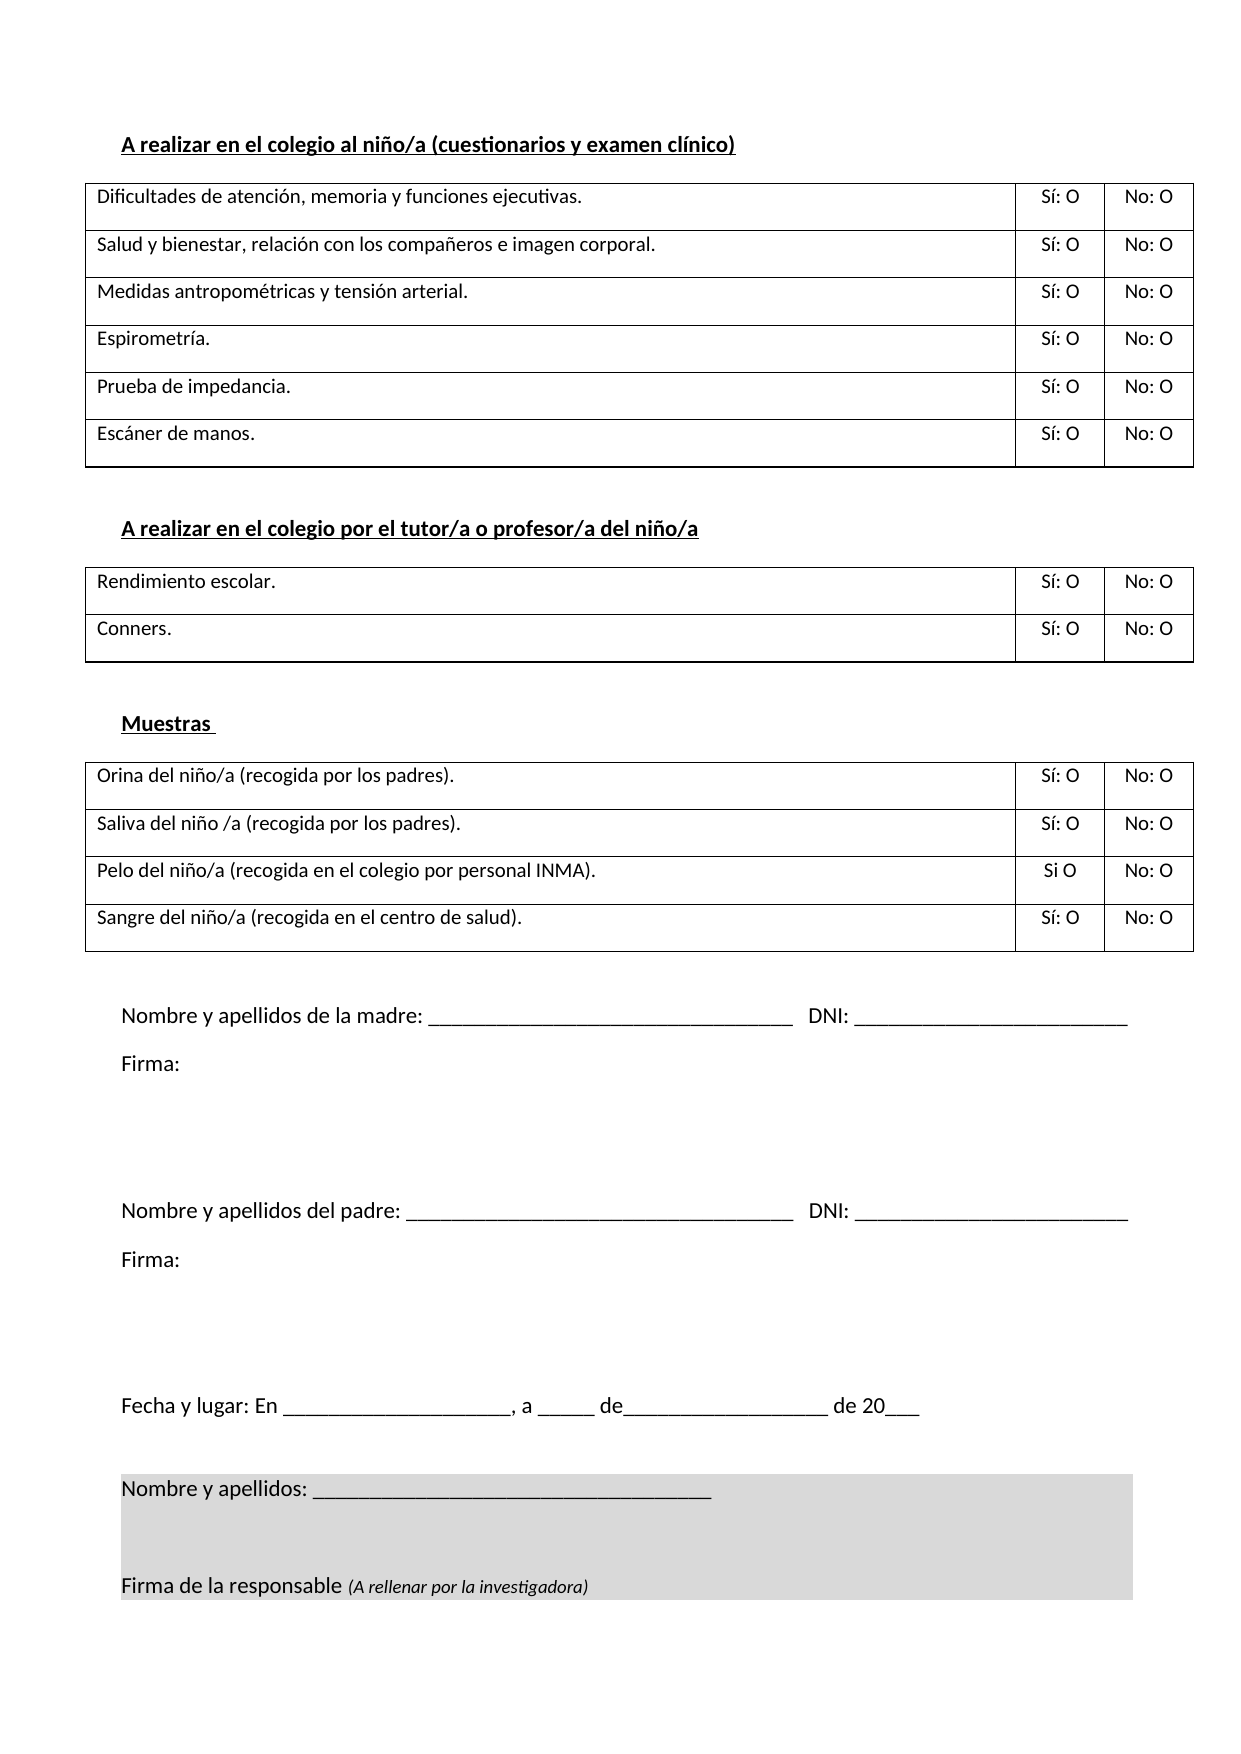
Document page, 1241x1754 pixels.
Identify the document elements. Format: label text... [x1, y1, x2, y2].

table_cell No: O [1105, 278, 1193, 324]
table_header Dificultades de atención, memoria y funciones ejecutivas. [86, 184, 1015, 230]
text Nombre y apellidos: ___________________________________ [121, 1474, 1133, 1502]
table_header Sí: O [1016, 184, 1104, 230]
table_cell Salud y bienestar, relación con los compañeros e imagen corporal. [86, 231, 1015, 277]
table_cell Sí: O [1016, 326, 1104, 372]
table_cell Saliva del niño /a (recogida por los padres). [86, 810, 1015, 856]
table_cell Espirometría. [86, 326, 1015, 372]
text Nombre y apellidos del padre: __________________________________ DNI: ________________________ [121, 1196, 1133, 1224]
text Firma: [121, 1245, 1133, 1273]
table_header Sí: O [1016, 568, 1104, 614]
table_cell Sí: O [1016, 420, 1104, 466]
table_header Sí: O [1016, 763, 1104, 809]
text A realizar en el colegio al niño/a (cuestionarios y examen clínico) [121, 130, 1133, 158]
table_cell Sí: O [1016, 278, 1104, 324]
table_cell Sí: O [1016, 615, 1104, 661]
table_cell Sí: O [1016, 231, 1104, 277]
table_cell Sí: O [1016, 905, 1104, 951]
table_cell No: O [1105, 420, 1193, 466]
table_cell Medidas antropométricas y tensión arterial. [86, 278, 1015, 324]
table_header No: O [1105, 568, 1193, 614]
table_cell Si O [1016, 857, 1104, 903]
text Fecha y lugar: En ____________________, a _____ de__________________ de 20___ [121, 1392, 1133, 1419]
table_cell No: O [1105, 905, 1193, 951]
table_cell Prueba de impedancia. [86, 373, 1015, 419]
table_cell Sí: O [1016, 373, 1104, 419]
text A realizar en el colegio por el tutor/a o profesor/a del niño/a [121, 514, 1133, 542]
table_header Rendimiento escolar. [86, 568, 1015, 614]
text Firma: [121, 1049, 1133, 1078]
table_cell Escáner de manos. [86, 420, 1015, 466]
table_cell Sí: O [1016, 810, 1104, 856]
table_cell No: O [1105, 857, 1193, 903]
table_cell Pelo del niño/a (recogida en el colegio por personal INMA). [86, 857, 1015, 903]
table_cell Sangre del niño/a (recogida en el centro de salud). [86, 905, 1015, 951]
table_cell No: O [1105, 231, 1193, 277]
text Muestras [121, 709, 1133, 737]
table_cell No: O [1105, 810, 1193, 856]
text Nombre y apellidos de la madre: ________________________________ DNI: ________________________ [121, 1001, 1133, 1029]
table_cell No: O [1105, 615, 1193, 661]
table_header No: O [1105, 763, 1193, 809]
table_cell Conners. [86, 615, 1015, 661]
table_header Orina del niño/a (recogida por los padres). [86, 763, 1015, 809]
text Firma de la responsable (A rellenar por la investigadora) [121, 1572, 1133, 1600]
table_cell No: O [1105, 373, 1193, 419]
table_header No: O [1105, 184, 1193, 230]
table_cell No: O [1105, 326, 1193, 372]
